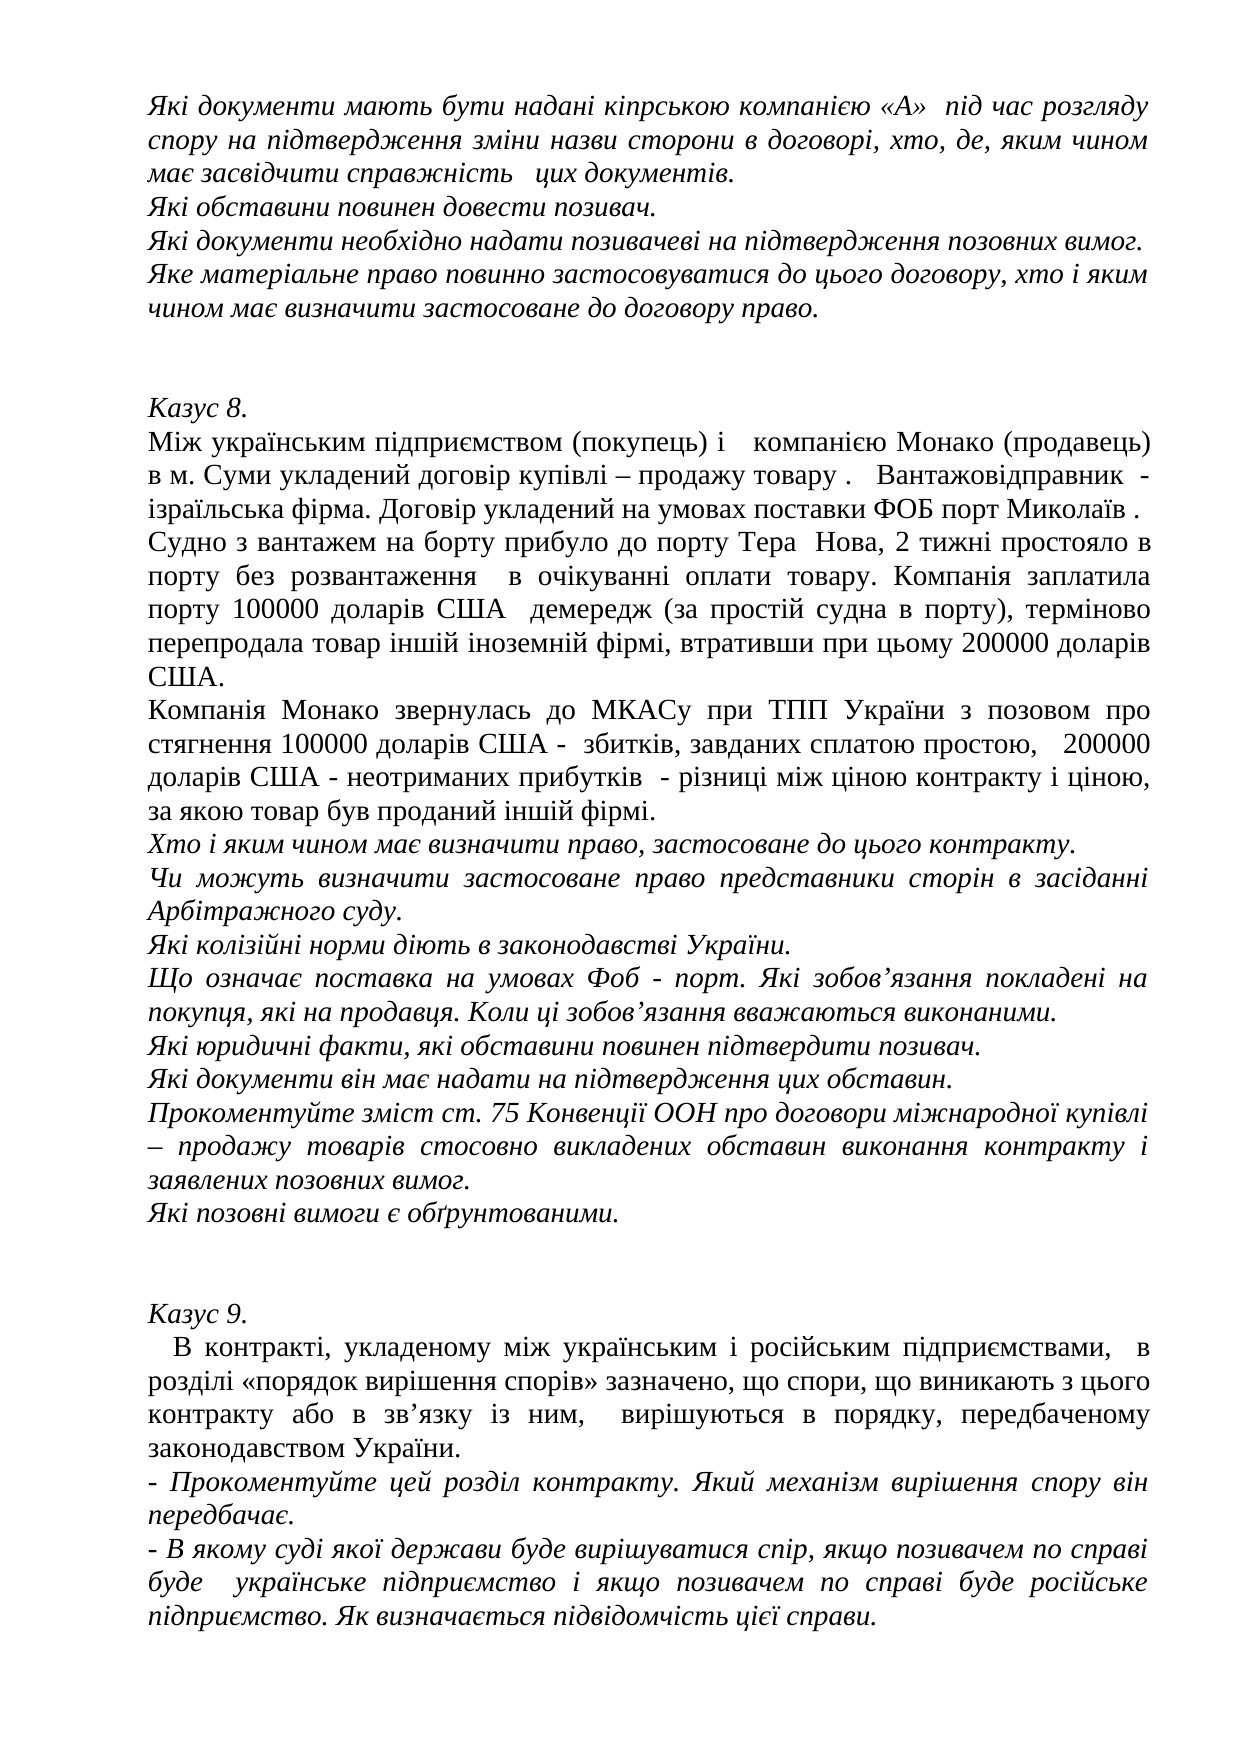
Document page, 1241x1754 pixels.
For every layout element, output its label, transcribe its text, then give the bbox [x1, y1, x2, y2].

text Чи можуть визначити застосоване право представники сторін в засіданні Арбітражного суду. [148, 860, 1152, 927]
text - Прокоментуйте цей розділ контракту. Який механізм вирішення спору він передбачає. [148, 1464, 1152, 1531]
text Компанія Монако звернулась до МКАСу при ТПП України з позовом про стягнення 100000 доларів США - збитків, завданих сплатою простою, 200000 доларів США - неотриманих прибутків - різниці між ціною контракту і ціною, за якою товар був проданий іншій фірмі. [148, 692, 1152, 826]
text Які обставини повинен довести позивач. [148, 189, 1152, 223]
text Що означає поставка на умовах Фоб - порт. Які зобов’язання покладені на покупця, які на продавця. Коли ці зобов’язання вважаються виконаними. [148, 961, 1152, 1028]
text Казус 8. [148, 390, 1152, 424]
text Яке матеріальне право повинно застосовуватися до цього договору, хто і яким чином має визначити застосоване до договору право. [148, 256, 1152, 323]
text Які позовні вимоги є обґрунтованими. [148, 1195, 1152, 1229]
text Між українським підприємством (покупець) і компанією Монако (продавець) в м. Суми укладений договір купівлі – продажу товару . Вантажовідправник - ізраїльська фірма. Договір укладений на умовах поставки ФОБ порт Миколаїв . [148, 424, 1152, 524]
text Які колізійні норми діють в законодавстві України. [148, 927, 1152, 961]
text Які документи мають бути надані кіпрською компанією «А» під час розгляду спору на підтвердження зміни назви сторони в договорі, хто, де, яким чином має засвідчити справжність цих документів. [148, 88, 1152, 189]
text Які документи він має надати на підтвердження цих обставин. [148, 1061, 1152, 1095]
text - В якому суді якої держави буде вирішуватися спір, якщо позивачем по справі буде українське підприємство і якщо позивачем по справі буде російське підприємство. Як визначається підвідомчість цієї справи. [148, 1531, 1152, 1631]
text В контракті, укладеному між українським і російським підприємствами, в розділі «порядок вирішення спорів» зазначено, що спори, що виникають з цього контракту або в зв’язку із ним, вирішуються в порядку, передбаченому законодавством України. [148, 1329, 1152, 1464]
text Які документи необхідно надати позивачеві на підтвердження позовних вимог. [148, 223, 1152, 256]
text Прокоментуйте зміст ст. 75 Конвенції ООН про договори міжнародної купівлі – продажу товарів стосовно викладених обставин виконання контракту і заявлених позовних вимог. [148, 1095, 1152, 1195]
text Хто і яким чином має визначити право, застосоване до цього контракту. [148, 826, 1152, 860]
text Судно з вантажем на борту прибуло до порту Тера Нова, 2 тижні простояло в порту без розвантаження в очікуванні оплати товару. Компанія заплатила порту 100000 доларів США демередж (за простій судна в порту), терміново перепродала товар іншій іноземній фірмі, втративши при цьому 200000 доларів США. [148, 524, 1152, 692]
text Які юридичні факти, які обставини повинен підтвердити позивач. [148, 1028, 1152, 1061]
text Казус 9. [148, 1296, 1152, 1329]
